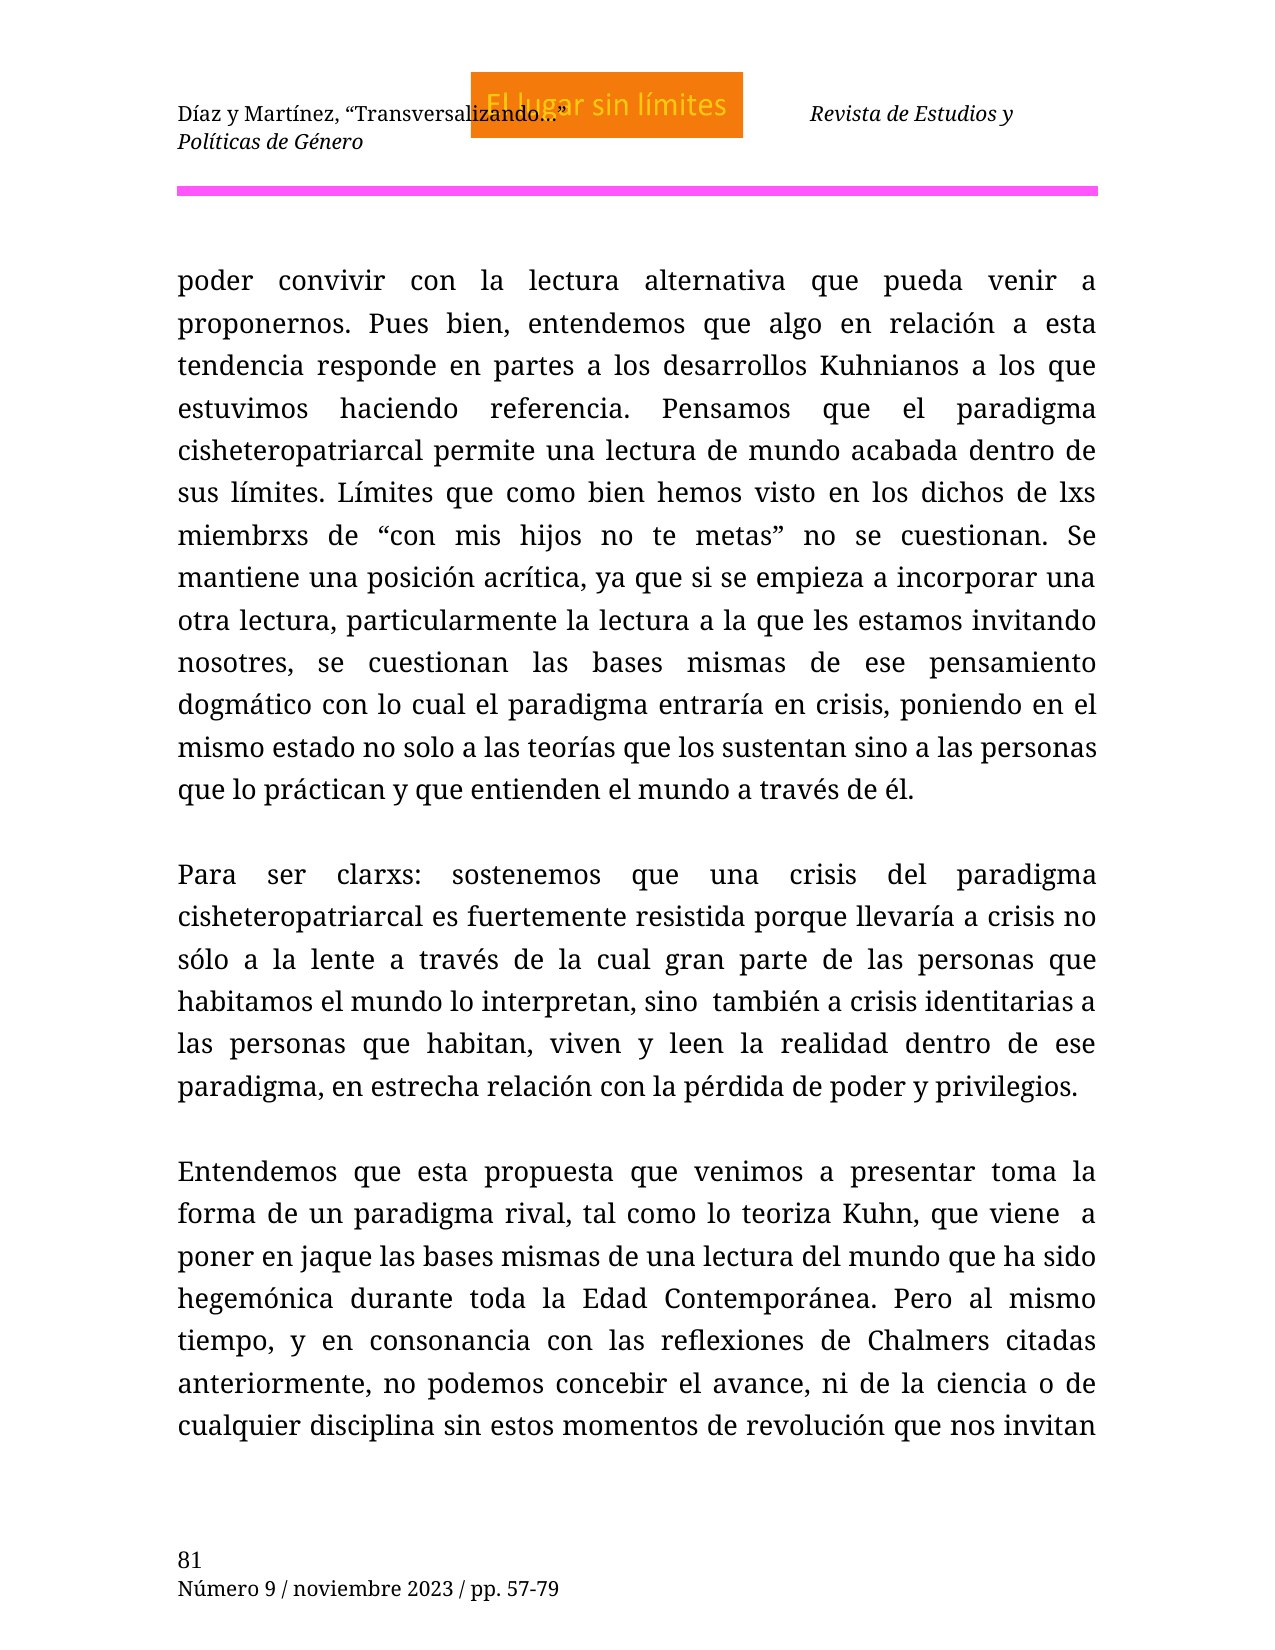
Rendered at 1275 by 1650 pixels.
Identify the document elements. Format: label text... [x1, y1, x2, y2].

text Para ser clarxs: sostenemos que una crisis del paradigma cisheteropatriarcal es fuertemente resistida porque llevaría a crisis no sólo a la lente a través de la cual gran parte de las personas que habitamos el mundo lo interpretan, sino también a crisis identitarias a las personas que habitan, viven y leen la realidad dentro de ese paradigma, en estrecha relación con la pérdida de poder y privilegios. [177, 855, 1098, 1104]
picture [470, 72, 744, 138]
